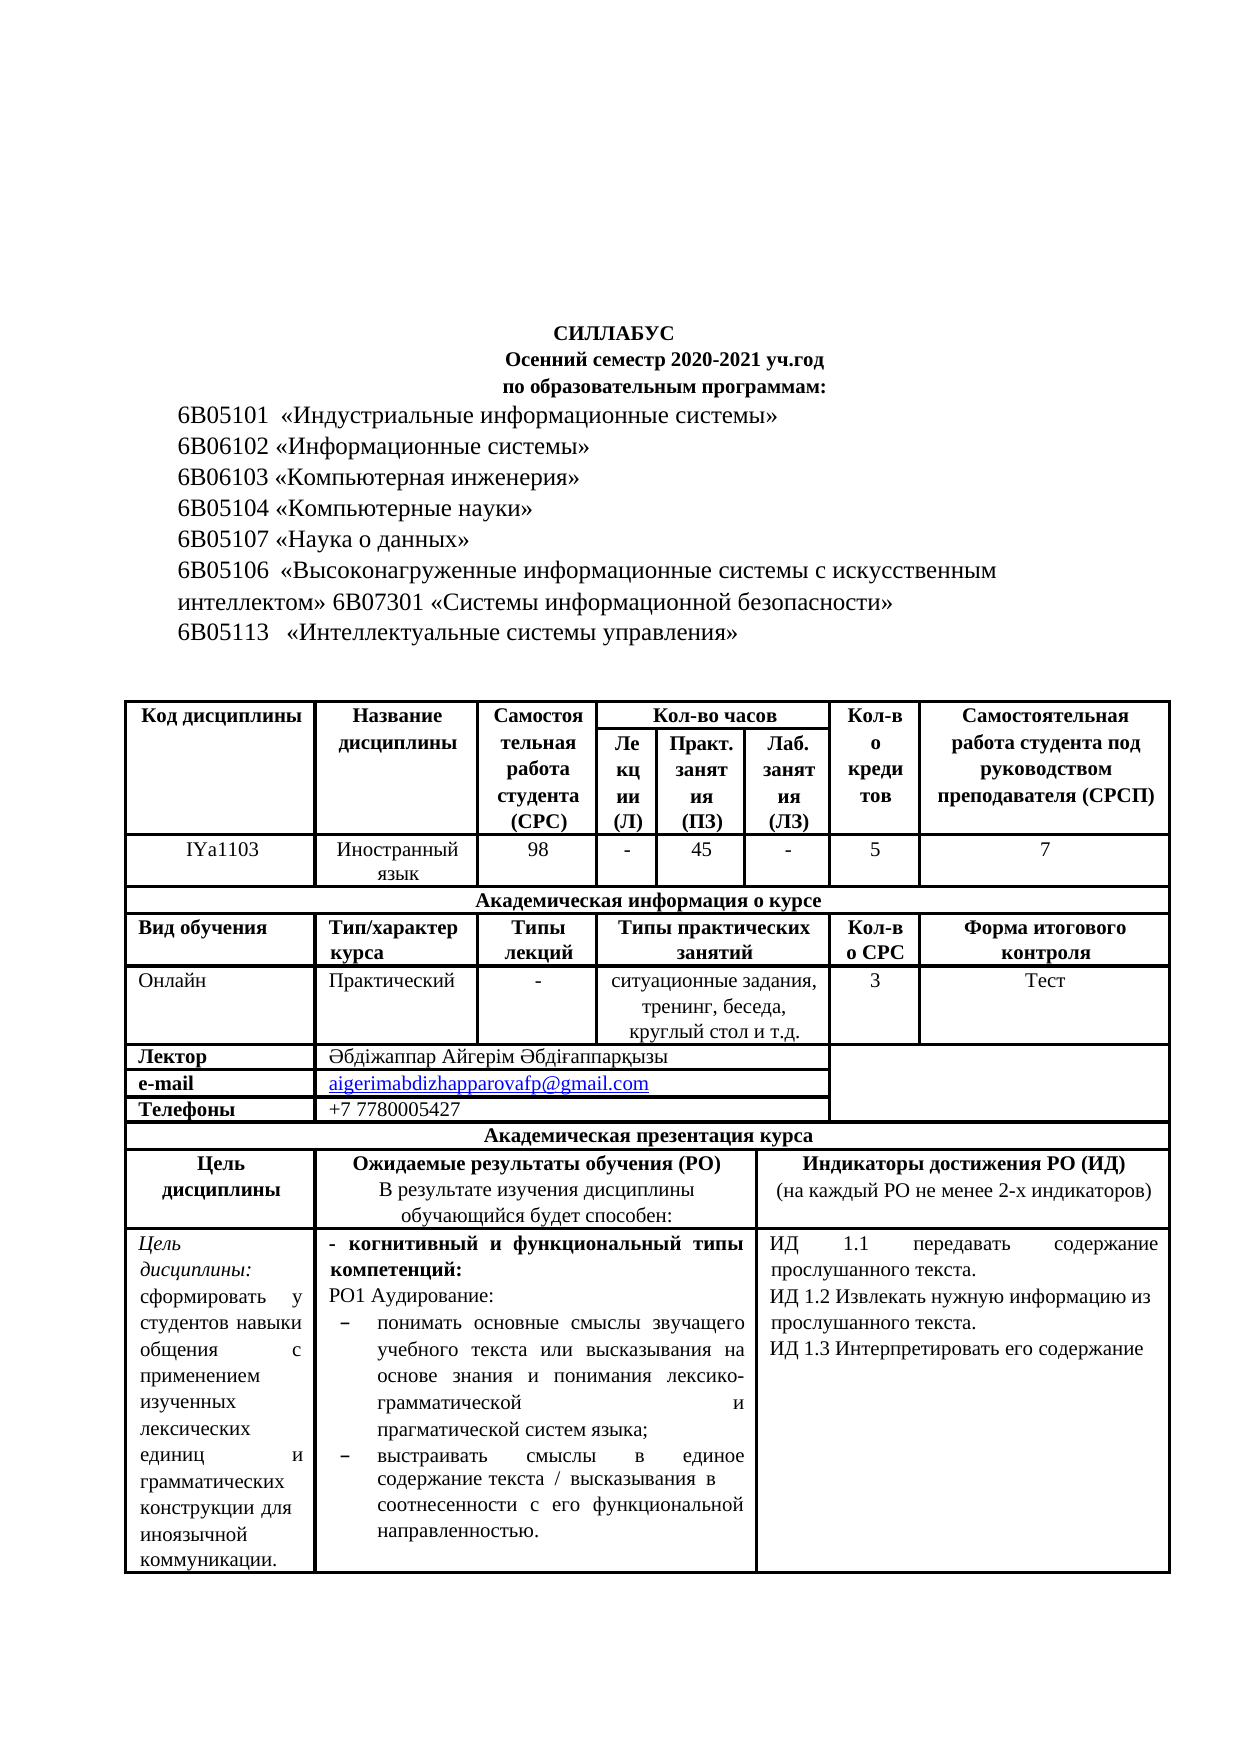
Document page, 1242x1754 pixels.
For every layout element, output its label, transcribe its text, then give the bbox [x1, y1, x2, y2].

table_cell Индикаторы достижения РО (ИД) (на каждый РО не менее 2-х индикаторов) [758, 1151, 1168, 1227]
table_cell 45 [658, 836, 743, 885]
table_header Код дисциплины [127, 703, 313, 833]
table_cell Тип/характер курса [317, 915, 476, 964]
text 6В05113 «Интеллектуальные системы управления» [177, 618, 1192, 646]
table_cell ситуационные задания, тренинг, беседа, круглый стол и т.д. [598, 968, 828, 1043]
table_cell Практический [317, 968, 476, 1043]
table_cell +7 7780005427 [317, 1099, 828, 1120]
table_cell Тест [921, 968, 1168, 1043]
table_cell Форма итогового контроля [921, 915, 1168, 964]
text 6В05106 «Высоконагруженные информационные системы с искусственным интеллектом» 6В07301 «Системы информационной безопасности» [177, 556, 1150, 615]
table_cell - [746, 836, 828, 885]
table_cell IYa1103 [127, 836, 313, 885]
text СИЛЛАБУС [110, 321, 866, 345]
table_cell e-mail [127, 1071, 313, 1095]
table_cell 3 [831, 968, 918, 1043]
table_header Название дисциплины [317, 703, 476, 833]
table_cell Лаб. занят ия (ЛЗ) [746, 730, 828, 833]
table_cell 98 [479, 836, 595, 885]
table_cell Ожидаемые результаты обучения (РО) В результате изучения дисциплины обучающийся будет способен: [317, 1151, 755, 1227]
table_header Кол-во часов [598, 703, 828, 727]
table_cell 7 [921, 836, 1168, 885]
table_header Кол-в о креди тов [831, 703, 918, 833]
table_header Самостоятельная работа студента под руководством преподавателя (СРСП) [921, 703, 1168, 833]
table_cell Вид обучения [127, 915, 313, 964]
table_cell Ле кц ии (Л) [598, 730, 655, 833]
text Осенний семестр 2020-2021 уч.год по образовательным программам: [502, 347, 827, 398]
table_cell Академическая презентация курса [127, 1124, 1168, 1147]
table_cell Практ. занят ия (ПЗ) [658, 730, 743, 833]
table_cell когнитивный и функциональный типы компетенций: РО1 Аудирование: понимать основные смыслы звучащего учебного текста или высказывания на основе знания и понимания лексико-грамматической и прагматической систем языка; выстраивать смыслы в единое содержание текста / высказывания в соотнесенности с его функциональной направленностью. [317, 1230, 755, 1571]
table_cell Цель дисциплины [127, 1151, 313, 1227]
table_cell Академическая информация о курсе [127, 888, 1168, 912]
table_cell Цель дисциплины: сформировать у студентов навыки общения с применением изученных лексических единиц и грамматических конструкции для иноязычной коммуникации. [127, 1230, 313, 1571]
table_cell Типы лекций [479, 915, 595, 964]
table_cell [831, 1046, 1168, 1120]
table_cell Кол-в о СРС [831, 915, 918, 964]
table_cell - [479, 968, 595, 1043]
table_cell Иностранный язык [317, 836, 476, 885]
table_cell Онлайн [127, 968, 313, 1043]
table_cell Лектор [127, 1046, 313, 1068]
table_cell Телефоны [127, 1099, 313, 1120]
table_cell aigerimabdizhapparovafp@gmail.com [317, 1071, 828, 1095]
table_cell Типы практических занятий [598, 915, 828, 964]
table_cell 5 [831, 836, 918, 885]
text 6В05101 «Индустриальные информационные системы» 6В06102 «Информационные системы» [177, 400, 779, 460]
table_header Самостоя тельная работа студента (СРС) [479, 703, 595, 833]
table_cell Әбдіжаппар Айгерім Әбдіғаппарқызы [317, 1046, 828, 1068]
text 6В06103 «Компьютерная инженерия» 6В05104 «Компьютерные науки» 6В05107 «Наука о данных» [177, 462, 582, 553]
table_cell ИД 1.1 передавать содержание прослушанного текста. ИД 1.2 Извлекать нужную информацию из прослушанного текста. ИД 1.3 Интерпретировать его содержание [758, 1230, 1168, 1571]
table_cell - [598, 836, 655, 885]
